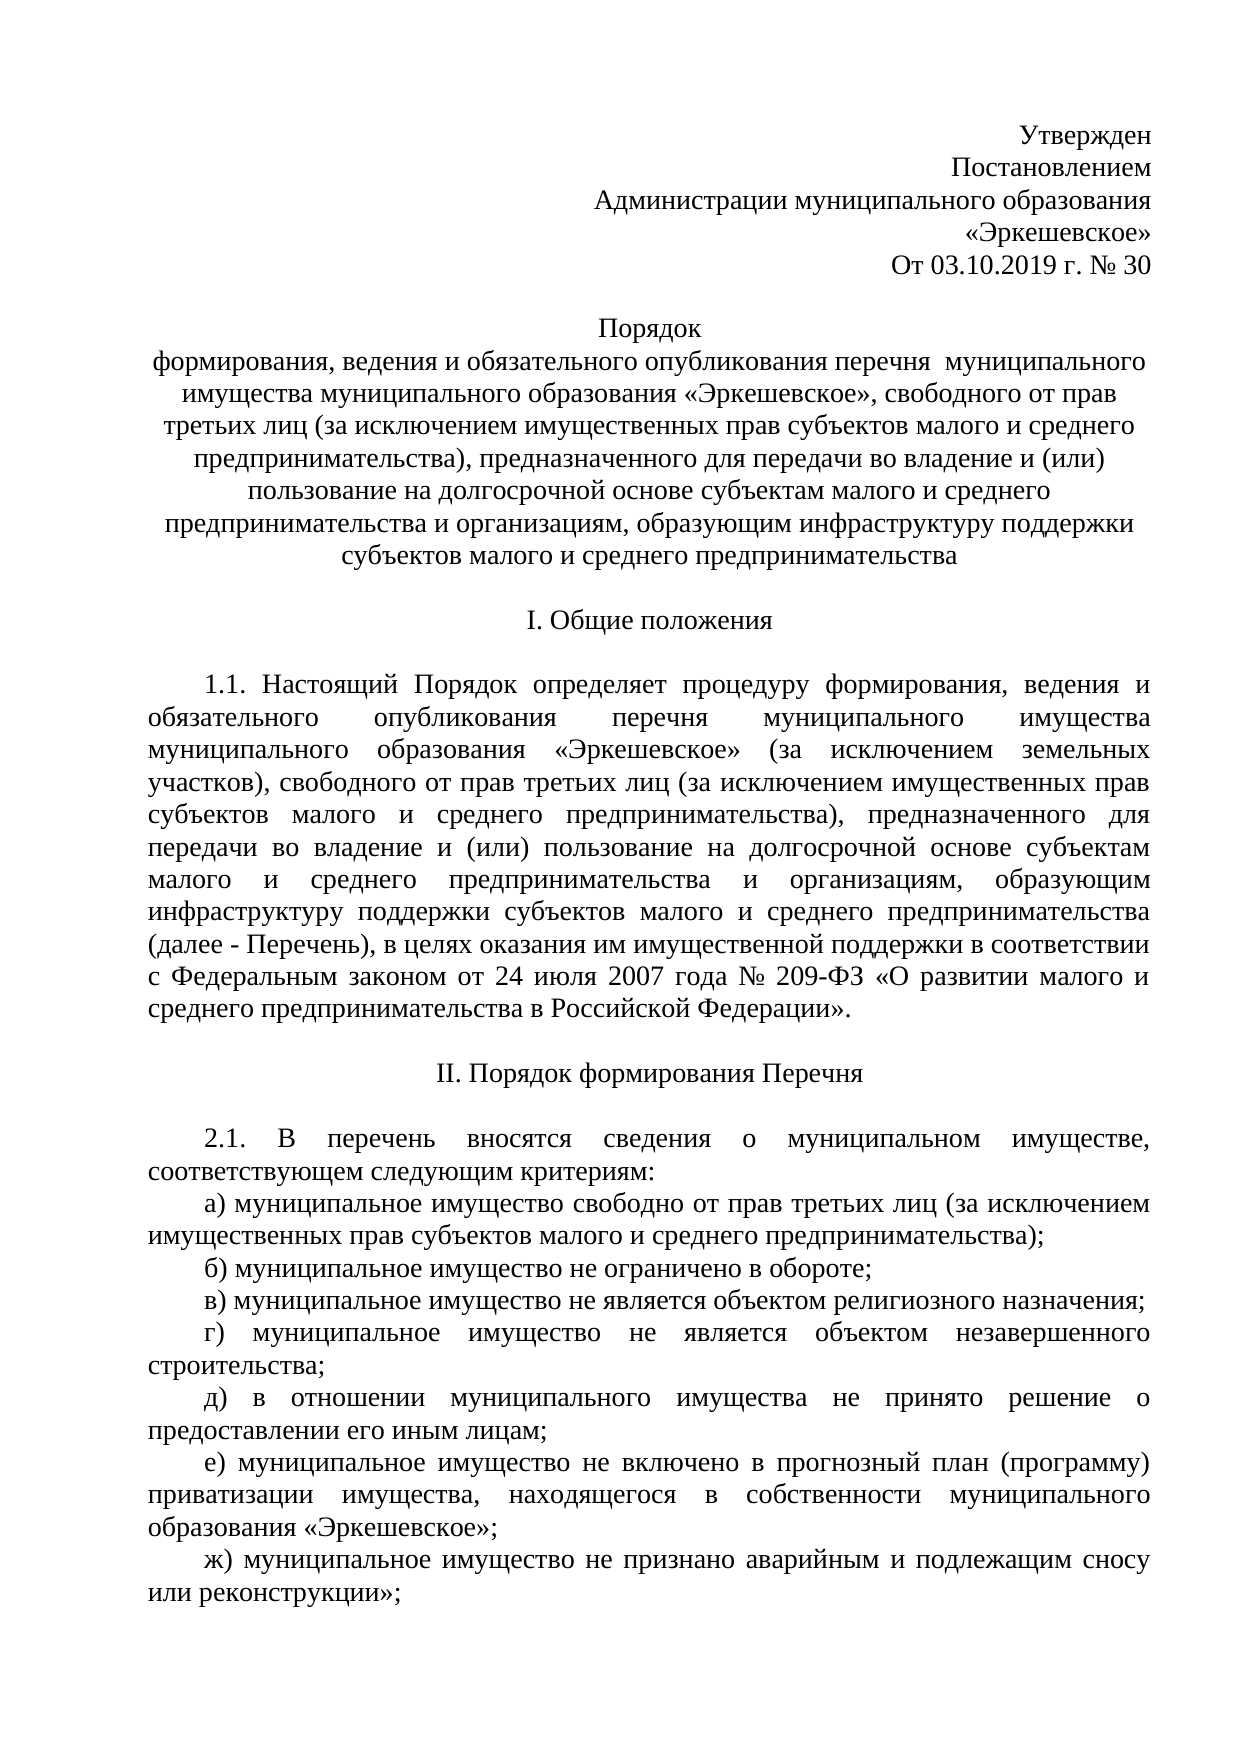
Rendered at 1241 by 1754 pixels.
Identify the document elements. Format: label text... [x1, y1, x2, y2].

text Администрации муниципального образования [148, 183, 1152, 215]
text б) муниципальное имущество не ограничено в обороте; [148, 1251, 1152, 1283]
text ж) муниципальное имущество не признано аварийным и подлежащим сносу или реконструкции»; [148, 1542, 1152, 1607]
text Постановлением [148, 151, 1152, 183]
title формирования, ведения и обязательного опубликования перечня муниципального имущества муниципального образования «Эркешевское», свободного от прав третьих лиц (за исключением имущественных прав субъектов малого и среднего предпринимательства), предназначенного для передачи во владение и (или) пользование на долгосрочной основе субъектам малого и среднего предпринимательства и организациям, образующим инфраструктуру поддержки субъектов малого и среднего предпринимательства [148, 344, 1152, 570]
text I. Общие положения [148, 603, 1152, 635]
text От 03.10.2019 г. № 30 [148, 248, 1152, 280]
text а) муниципальное имущество свободно от прав третьих лиц (за исключением имущественных прав субъектов малого и среднего предпринимательства); [148, 1186, 1152, 1251]
text г) муниципальное имущество не является объектом незавершенного строительства; [148, 1316, 1152, 1380]
text е) муниципальное имущество не включено в прогнозный план (программу) приватизации имущества, находящегося в собственности муниципального образования «Эркешевское»; [148, 1445, 1152, 1542]
text «Эркешевское» [148, 215, 1152, 248]
text в) муниципальное имущество не является объектом религиозного назначения; [148, 1283, 1152, 1316]
text Утвержден [148, 118, 1152, 151]
text д) в отношении муниципального имущества не принято решение о предоставлении его иным лицам; [148, 1380, 1152, 1445]
title Порядок [148, 311, 1152, 344]
text II. Порядок формирования Перечня [148, 1056, 1152, 1089]
text 2.1. В перечень вносятся сведения о муниципальном имуществе, соответствующем следующим критериям: [148, 1121, 1152, 1186]
text 1.1. Настоящий Порядок определяет процедуру формирования, ведения и обязательного опубликования перечня муниципального имущества муниципального образования «Эркешевское» (за исключением земельных участков), свободного от прав третьих лиц (за исключением имущественных прав субъектов малого и среднего предпринимательства), предназначенного для передачи во владение и (или) пользование на долгосрочной основе субъектам малого и среднего предпринимательства и организациям, образующим инфраструктуру поддержки субъектов малого и среднего предпринимательства (далее - Перечень), в целях оказания им имущественной поддержки в соответствии с Федеральным законом от 24 июля 2007 года № 209-ФЗ «О развитии малого и среднего предпринимательства в Российской Федерации». [148, 668, 1152, 1024]
